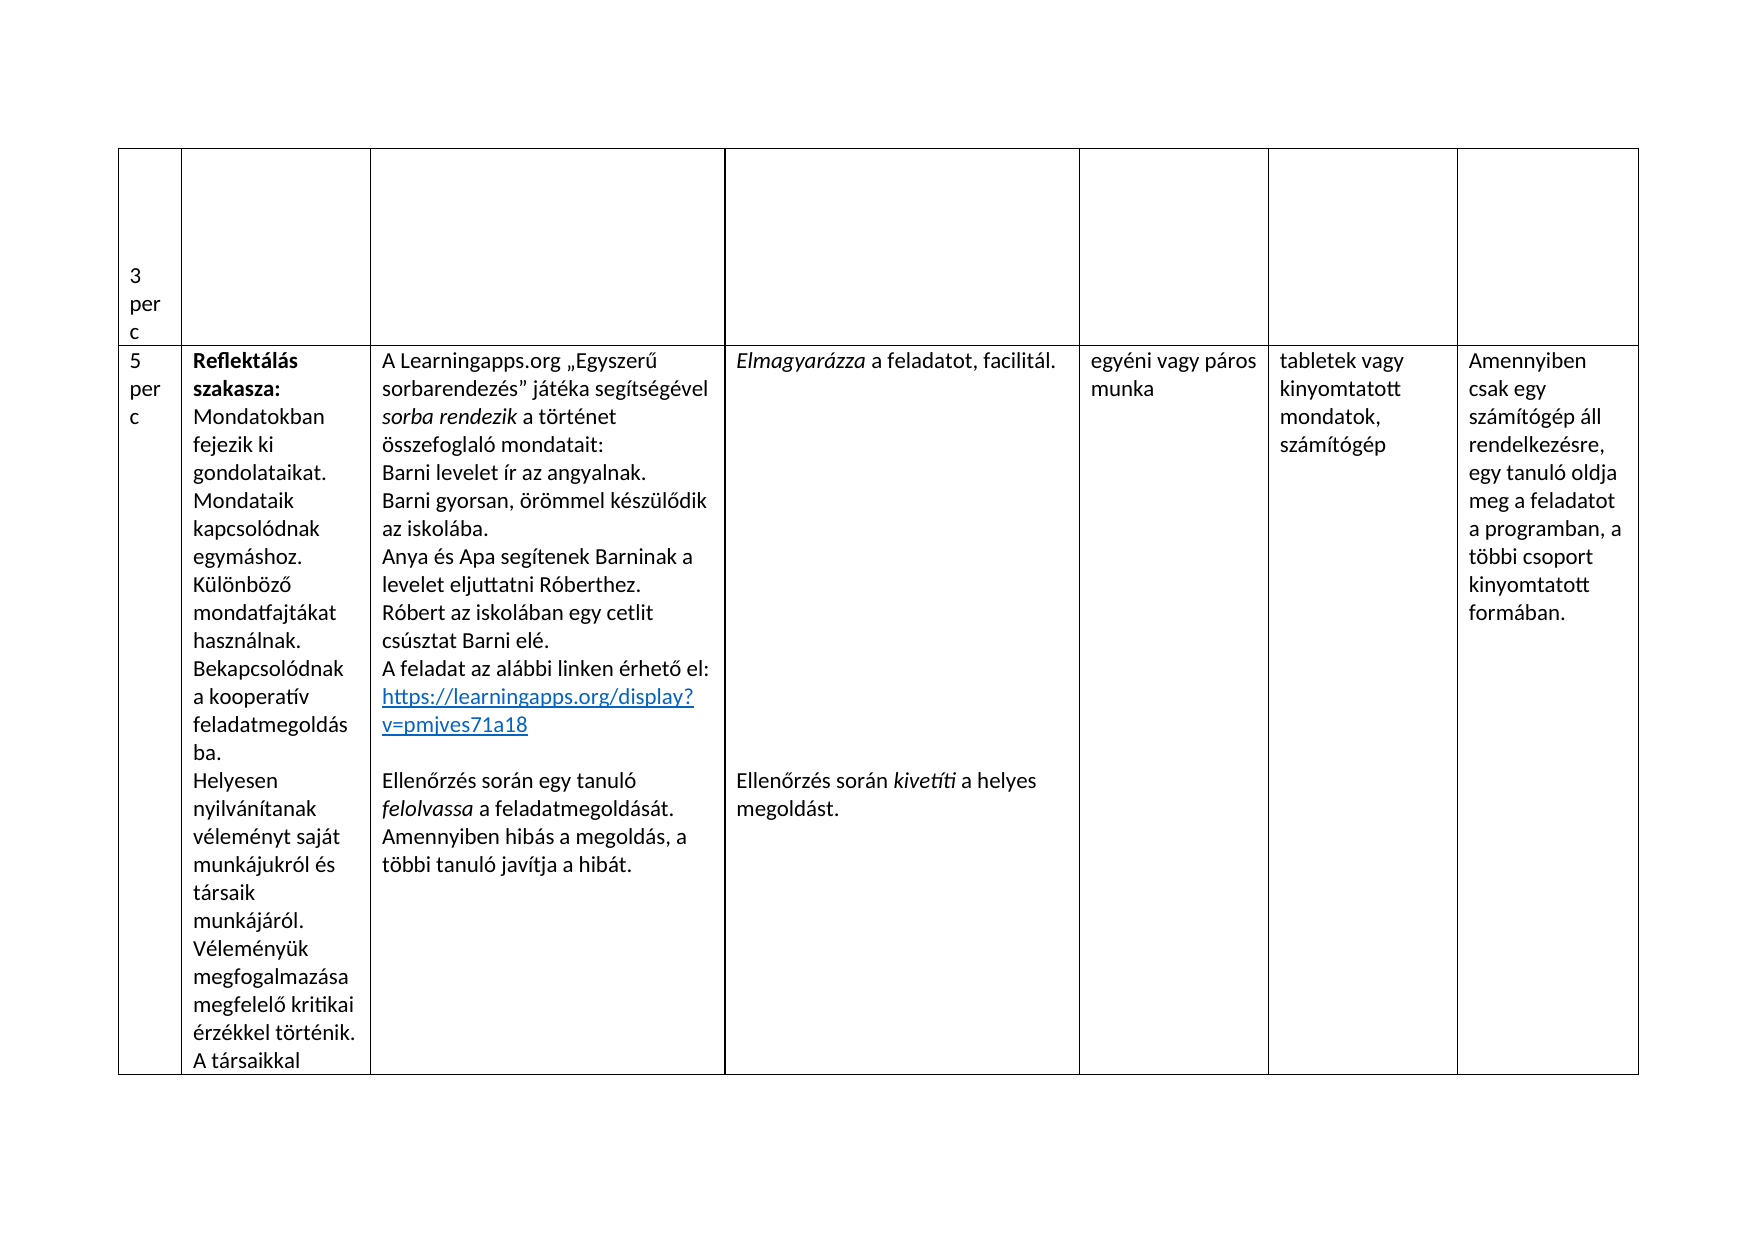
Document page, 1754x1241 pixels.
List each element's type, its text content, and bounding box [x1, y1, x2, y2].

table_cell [1080, 346, 1268, 1074]
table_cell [371, 346, 724, 1074]
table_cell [182, 346, 370, 1074]
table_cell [119, 149, 181, 345]
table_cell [726, 149, 1079, 345]
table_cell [1080, 149, 1268, 345]
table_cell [1458, 149, 1638, 345]
table_cell 5 perc 15 perc [119, 346, 181, 1074]
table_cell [1458, 346, 1638, 1074]
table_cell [1269, 346, 1457, 1074]
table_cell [182, 149, 370, 345]
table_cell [726, 346, 1079, 1074]
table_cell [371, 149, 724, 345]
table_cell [1269, 149, 1457, 345]
